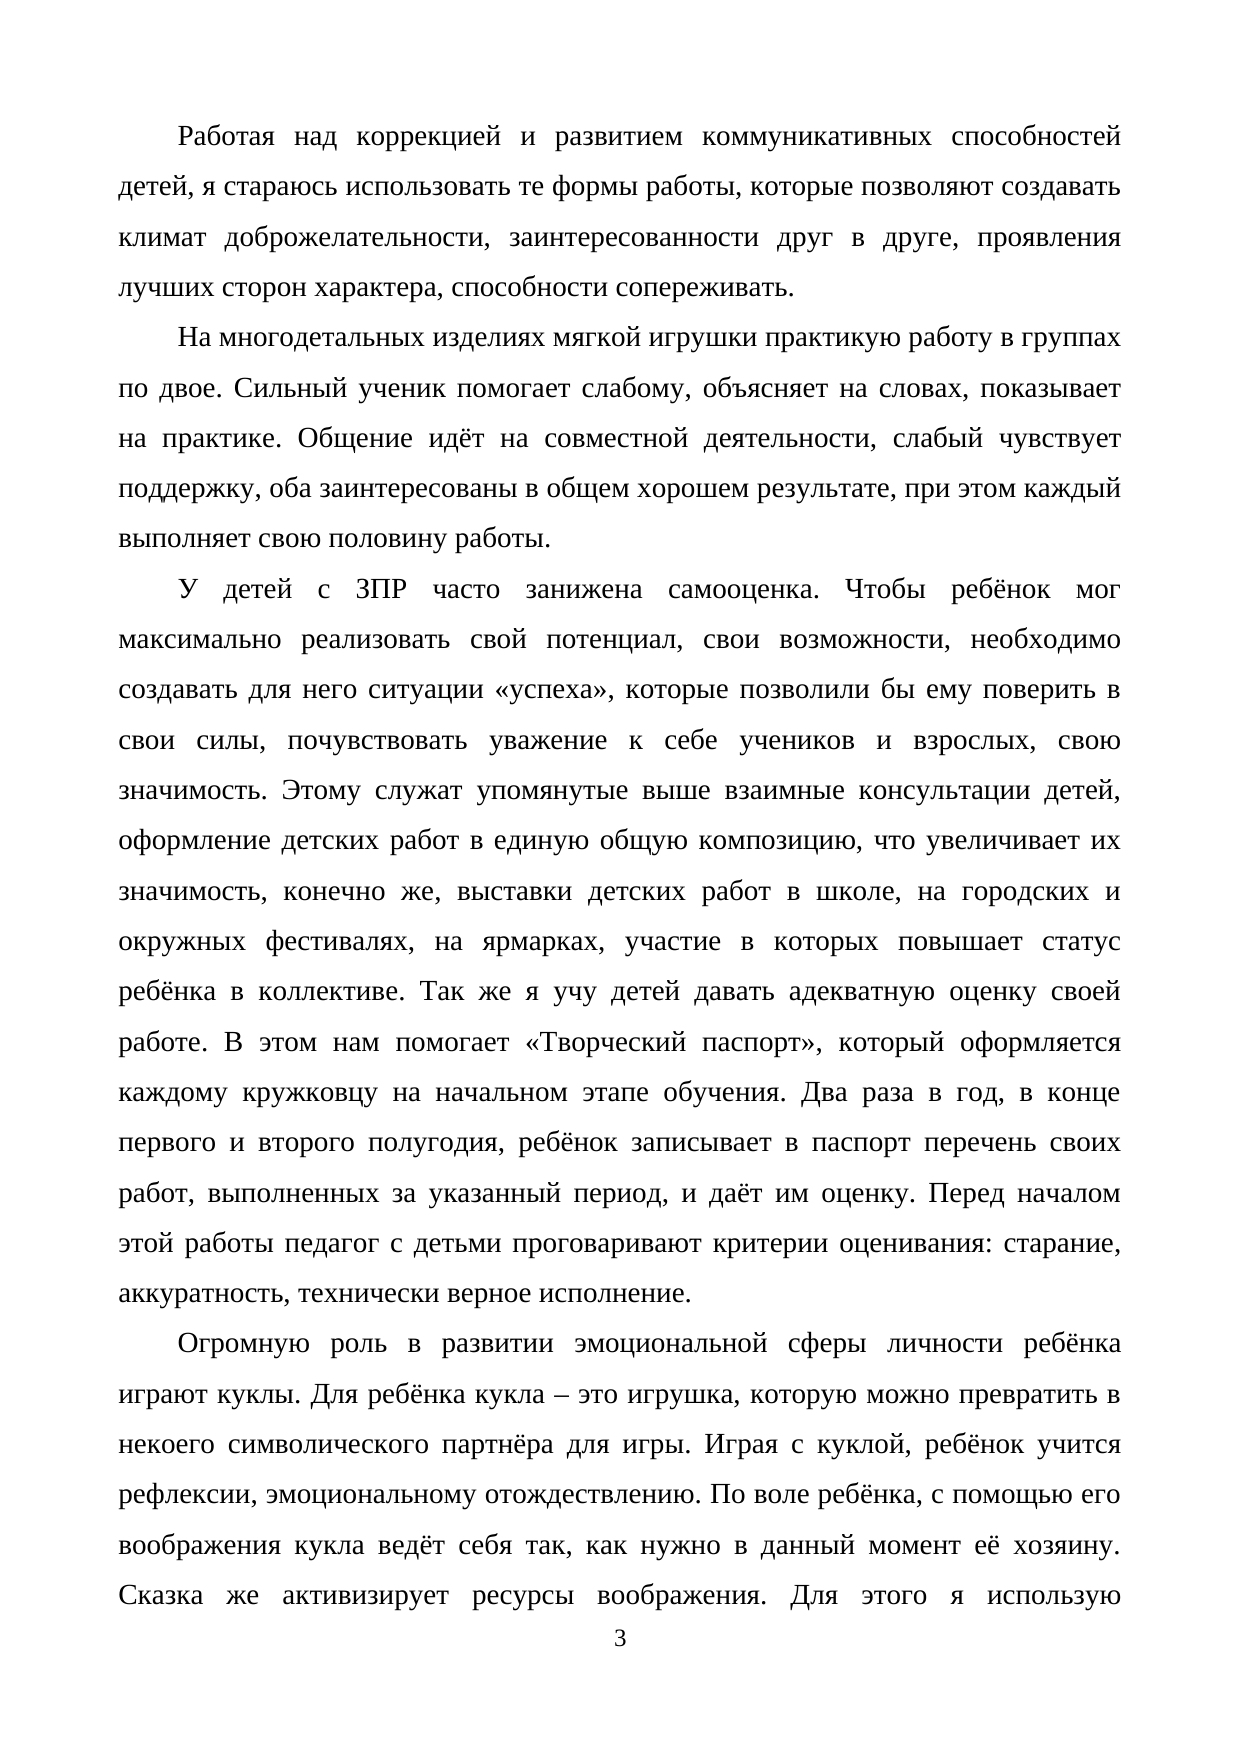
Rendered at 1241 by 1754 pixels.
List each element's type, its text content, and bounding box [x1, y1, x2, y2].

text У детей с ЗПР часто занижена самооценка. Чтобы ребёнок мог максимально реализовать свой потенциал, свои возможности, необходимо создавать для него ситуации «успеха», которые позволили бы ему поверить в свои силы, почувствовать уважение к себе учеников и взрослых, свою значимость. Этому служат упомянутые выше взаимные консультации детей, оформление детских работ в единую общую композицию, что увеличивает их значимость, конечно же, выставки детских работ в школе, на городских и окружных фестивалях, на ярмарках, участие в которых повышает статус ребёнка в коллективе. Так же я учу детей давать адекватную оценку своей работе. В этом нам помогает «Творческий паспорт», который оформляется каждому кружковцу на начальном этапе обучения. Два раза в год, в конце первого и второго полугодия, ребёнок записывает в паспорт перечень своих работ, выполненных за указанный период, и даёт им оценку. Перед началом этой работы педагог с детьми проговаривают критерии оценивания: старание, аккуратность, технически верное исполнение. [118, 571, 1122, 1309]
text На многодетальных изделиях мягкой игрушки практикую работу в группах по двое. Сильный ученик помогает слабому, объясняет на словах, показывает на практике. Общение идёт на совместной деятельности, слабый чувствует поддержку, оба заинтересованы в общем хорошем результате, при этом каждый выполняет свою половину работы. [118, 319, 1122, 554]
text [118, 1326, 1122, 1611]
text Работая над коррекцией и развитием коммуникативных способностей детей, я стараюсь использовать те формы работы, которые позволяют создавать климат доброжелательности, заинтересованности друг в друге, проявления лучших сторон характера, способности сопереживать. [118, 118, 1122, 303]
